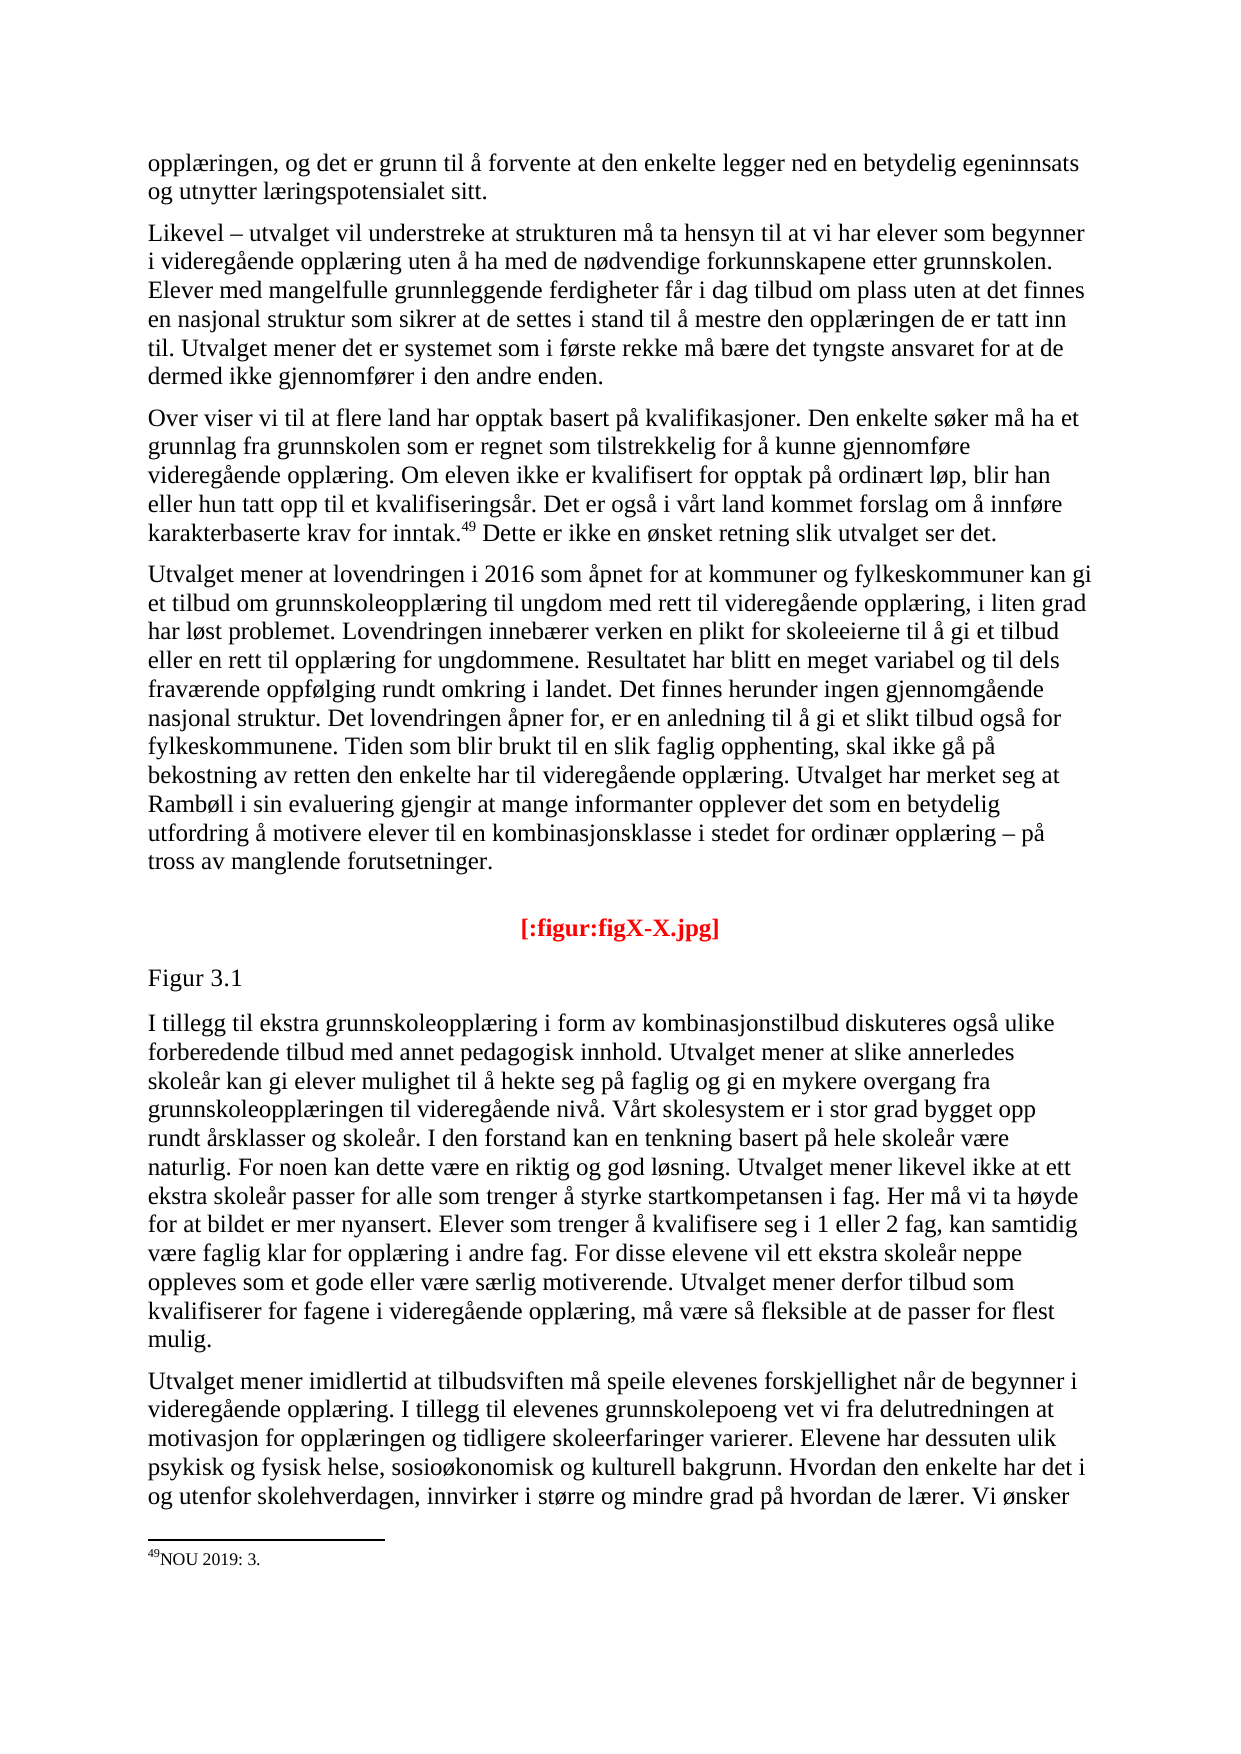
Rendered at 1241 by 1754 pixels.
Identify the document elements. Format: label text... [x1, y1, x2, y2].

text Utvalget mener at lovendringen i 2016 som åpnet for at kommuner og fylkeskommuner kan gi et tilbud om grunnskoleopplæring til ungdom med rett til videregående opplæring, i liten grad har løst problemet. Lovendringen innebærer verken en plikt for skoleeierne til å gi et tilbud eller en rett til opplæring for ungdommene. Resultatet har blitt en meget variabel og til dels fraværende oppfølging rundt omkring i landet. Det finnes herunder ingen gjennomgående nasjonal struktur. Det lovendringen åpner for, er en anledning til å gi et slikt tilbud også for fylkeskommunene. Tiden som blir brukt til en slik faglig opphenting, skal ikke gå på bekostning av retten den enkelte har til videregående opplæring. Utvalget har merket seg at Rambøll i sin evaluering gjengir at mange informanter opplever det som en betydelig utfordring å motivere elever til en kombinasjonsklasse i stedet for ordinær opplæring – på tross av manglende forutsetninger. [148, 559, 1093, 875]
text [148, 1366, 1093, 1509]
text I tillegg til ekstra grunnskoleopplæring i form av kombinasjonstilbud diskuteres også ulike forberedende tilbud med annet pedagogisk innhold. Utvalget mener at slike annerledes skoleår kan gi elever mulighet til å hekte seg på faglig og gi en mykere overgang fra grunnskoleopplæringen til videregående nivå. Vårt skolesystem er i stor grad bygget opp rundt årsklasser og skoleår. I den forstand kan en tenkning basert på hele skoleår være naturlig. For noen kan dette være en riktig og god løsning. Utvalget mener likevel ikke at ett ekstra skoleår passer for alle som trenger å styrke startkompetansen i fag. Her må vi ta høyde for at bildet er mer nyansert. Elever som trenger å kvalifisere seg i 1 eller 2 fag, kan samtidig være faglig klar for opplæring i andre fag. For disse elevene vil ett ekstra skoleår neppe oppleves som et gode eller være særlig motiverende. Utvalget mener derfor tilbud som kvalifiserer for fagene i videregående opplæring, må være så fleksible at de passer for flest mulig. [148, 1008, 1093, 1353]
text Over viser vi til at flere land har opptak basert på kvalifikasjoner. Den enkelte søker må ha et grunnlag fra grunnskolen som er regnet som tilstrekkelig for å kunne gjennomføre videregående opplæring. Om eleven ikke er kvalifisert for opptak på ordinært løp, blir han eller hun tatt opp til et kvalifiseringsår. Det er også i vårt land kommet forslag om å innføre karakterbaserte krav for inntak. Dette er ikke en ønsket retning slik utvalget ser det. [148, 403, 1093, 546]
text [148, 148, 1093, 205]
text Likevel – utvalget vil understreke at strukturen må ta hensyn til at vi har elever som begynner i videregående opplæring uten å ha med de nødvendige forkunnskapene etter grunnskolen. Elever med mangelfulle grunnleggende ferdigheter får i dag tilbud om plass uten at det finnes en nasjonal struktur som sikrer at de settes i stand til å mestre den opplæringen de er tatt inn til. Utvalget mener det er systemet som i første rekke må bære det tyngste ansvaret for at de dermed ikke gjennomfører i den andre enden. [148, 218, 1093, 390]
text [:figur:figX-X.jpg] [148, 917, 1093, 942]
